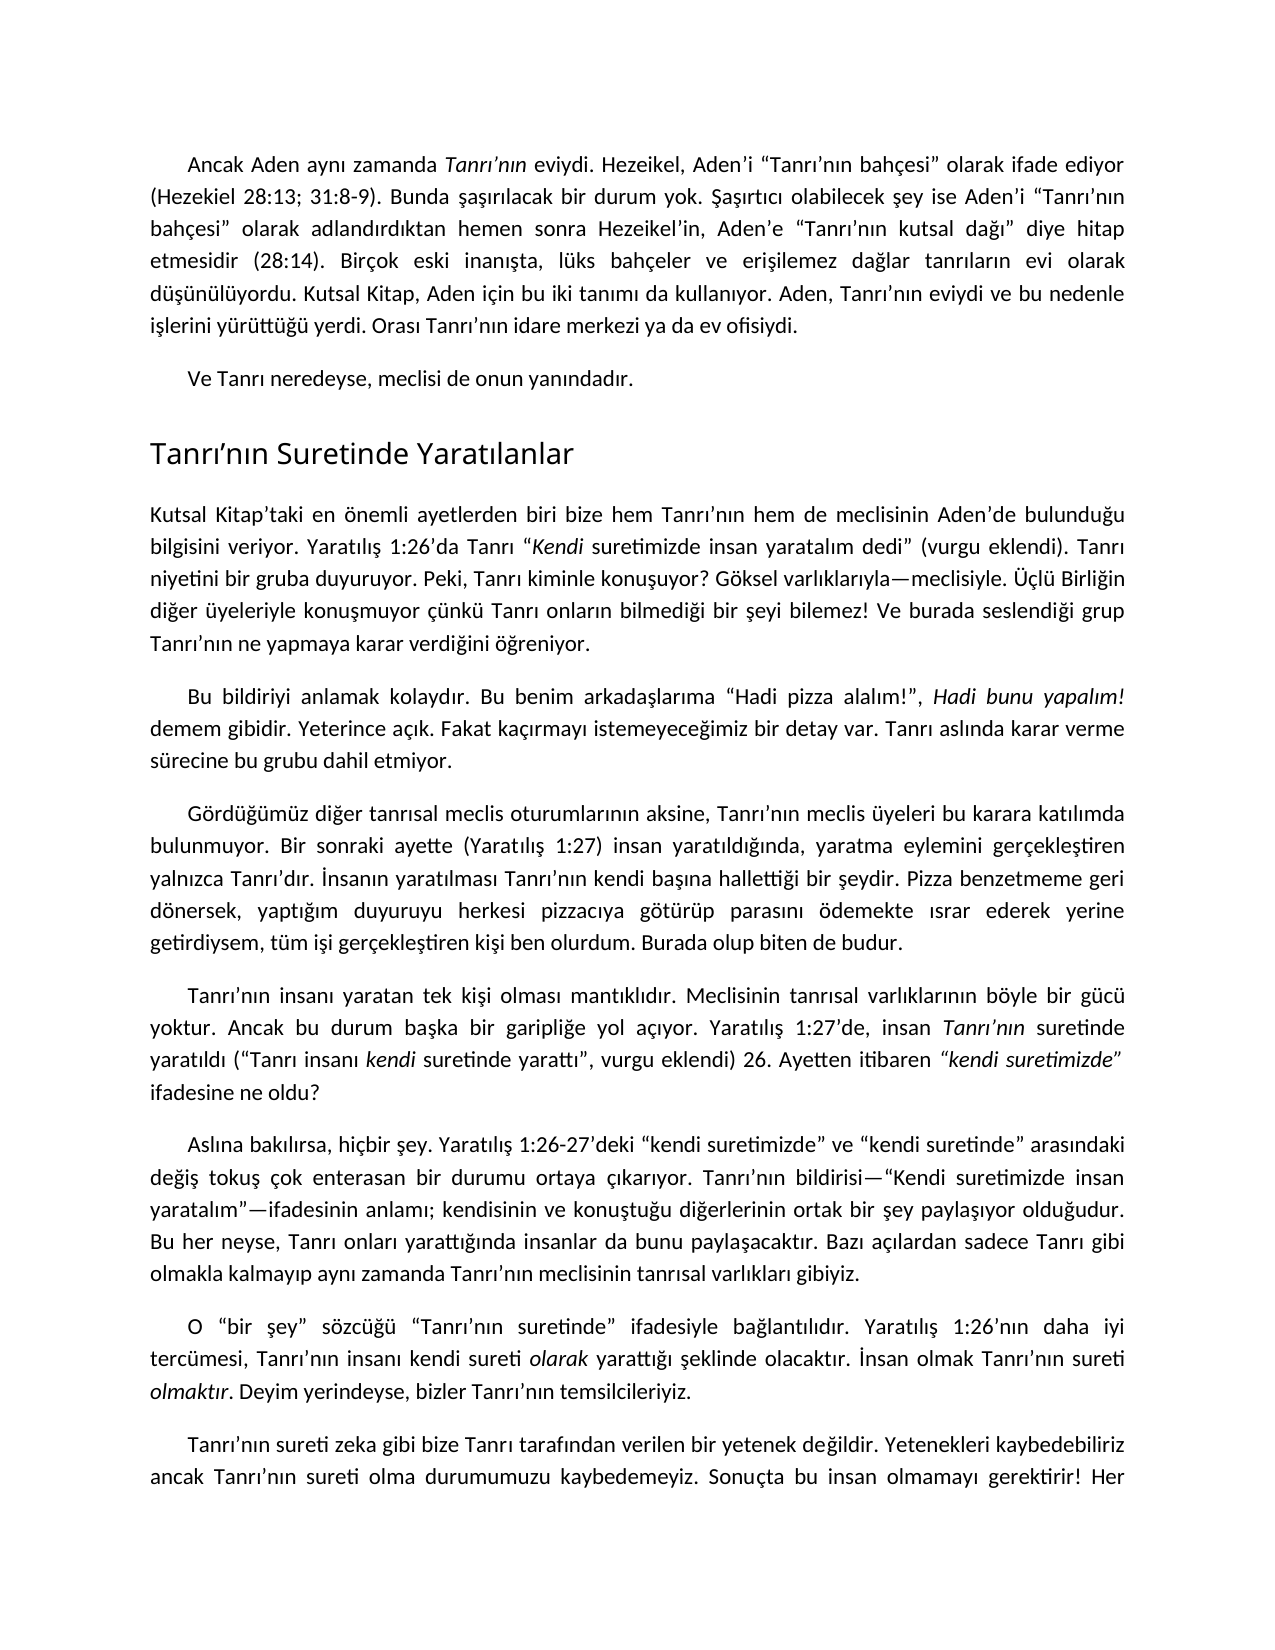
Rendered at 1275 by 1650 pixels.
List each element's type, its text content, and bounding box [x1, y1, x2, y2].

text Bu bildiriyi anlamak kolaydır. Bu benim arkadaşlarıma “Hadi pizza alalım!”, Hadi bunu yapalım! demem gibidir. Yeterince açık. Fakat kaçırmayı istemeyeceğimiz bir detay var. Tanrı aslında karar verme sürecine bu grubu dahil etmiyor. [150, 682, 1125, 774]
text Kutsal Kitap’taki en önemli ayetlerden biri bize hem Tanrı’nın hem de meclisinin Aden’de bulunduğu bilgisini veriyor. Yaratılış 1:26’da Tanrı “Kendi suretimizde insan yaratalım dedi” (vurgu eklendi). Tanrı niyetini bir gruba duyuruyor. Peki, Tanrı kiminle konuşuyor? Göksel varlıklarıyla—meclisiyle. Üçlü Birliğin diğer üyeleriyle konuşmuyor çünkü Tanrı onların bilmediği bir şeyi bilemez! Ve burada seslendiği grup Tanrı’nın ne yapmaya karar verdiğini öğreniyor. [150, 500, 1125, 657]
text Tanrı’nın insanı yaratan tek kişi olması mantıklıdır. Meclisinin tanrısal varlıklarının böyle bir gücü yoktur. Ancak bu durum başka bir garipliğe yol açıyor. Yaratılış 1:27’de, insan Tanrı’nın suretinde yaratıldı (“Tanrı insanı kendi suretinde yarattı”, vurgu eklendi) 26. Ayetten itibaren “kendi suretimizde” ifadesine ne oldu? [150, 981, 1125, 1106]
text O “bir şey” sözcüğü “Tanrı’nın suretinde” ifadesiyle bağlantılıdır. Yaratılış 1:26’nın daha iyi tercümesi, Tanrı’nın insanı kendi sureti olarak yarattığı şeklinde olacaktır. İnsan olmak Tanrı’nın sureti olmaktır. Deyim yerindeyse, bizler Tanrı’nın temsilcileriyiz. [150, 1312, 1125, 1405]
text Aslına bakılırsa, hiçbir şey. Yaratılış 1:26-27’deki “kendi suretimizde” ve “kendi suretinde” arasındaki değiş tokuş çok enterasan bir durumu ortaya çıkarıyor. Tanrı’nın bildirisi—“Kendi suretimizde insan yaratalım”—ifadesinin anlamı; kendisinin ve konuştuğu diğerlerinin ortak bir şey paylaşıyor olduğudur. Bu her neyse, Tanrı onları yarattığında insanlar da bunu paylaşacaktır. Bazı açılardan sadece Tanrı gibi olmakla kalmayıp aynı zamanda Tanrı’nın meclisinin tanrısal varlıkları gibiyiz. [150, 1131, 1125, 1287]
text Ancak Aden aynı zamanda Tanrı’nın eviydi. Hezeikel, Aden’i “Tanrı’nın bahçesi” olarak ifade ediyor (Hezekiel 28:13; 31:8-9). Bunda şaşırılacak bir durum yok. Şaşırtıcı olabilecek şey ise Aden’i “Tanrı’nın bahçesi” olarak adlandırdıktan hemen sonra Hezeikel’in, Aden’e “Tanrı’nın kutsal dağı” diye hitap etmesidir (28:14). Birçok eski inanışta, lüks bahçeler ve erişilemez dağlar tanrıların evi olarak düşünülüyordu. Kutsal Kitap, Aden için bu iki tanımı da kullanıyor. Aden, Tanrı’nın eviydi ve bu nedenle işlerini yürüttüğü yerdi. Orası Tanrı’nın idare merkezi ya da ev ofisiydi. [150, 150, 1125, 339]
text Ve Tanrı neredeyse, meclisi de onun yanındadır. [150, 364, 1125, 392]
text Gördüğümüz diğer tanrısal meclis oturumlarının aksine, Tanrı’nın meclis üyeleri bu karara katılımda bulunmuyor. Bir sonraki ayette (Yaratılış 1:27) insan yaratıldığında, yaratma eylemini gerçekleştiren yalnızca Tanrı’dır. İnsanın yaratılması Tanrı’nın kendi başına hallettiği bir şeydir. Pizza benzetmeme geri dönersek, yaptığım duyuruyu herkesi pizzacıya götürüp parasını ödemekte ısrar ederek yerine getirdiysem, tüm işi gerçekleştiren kişi ben olurdum. Burada olup biten de budur. [150, 799, 1125, 956]
text Tanrı’nın Suretinde Yaratılanlar [150, 434, 1125, 473]
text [150, 1430, 1125, 1490]
